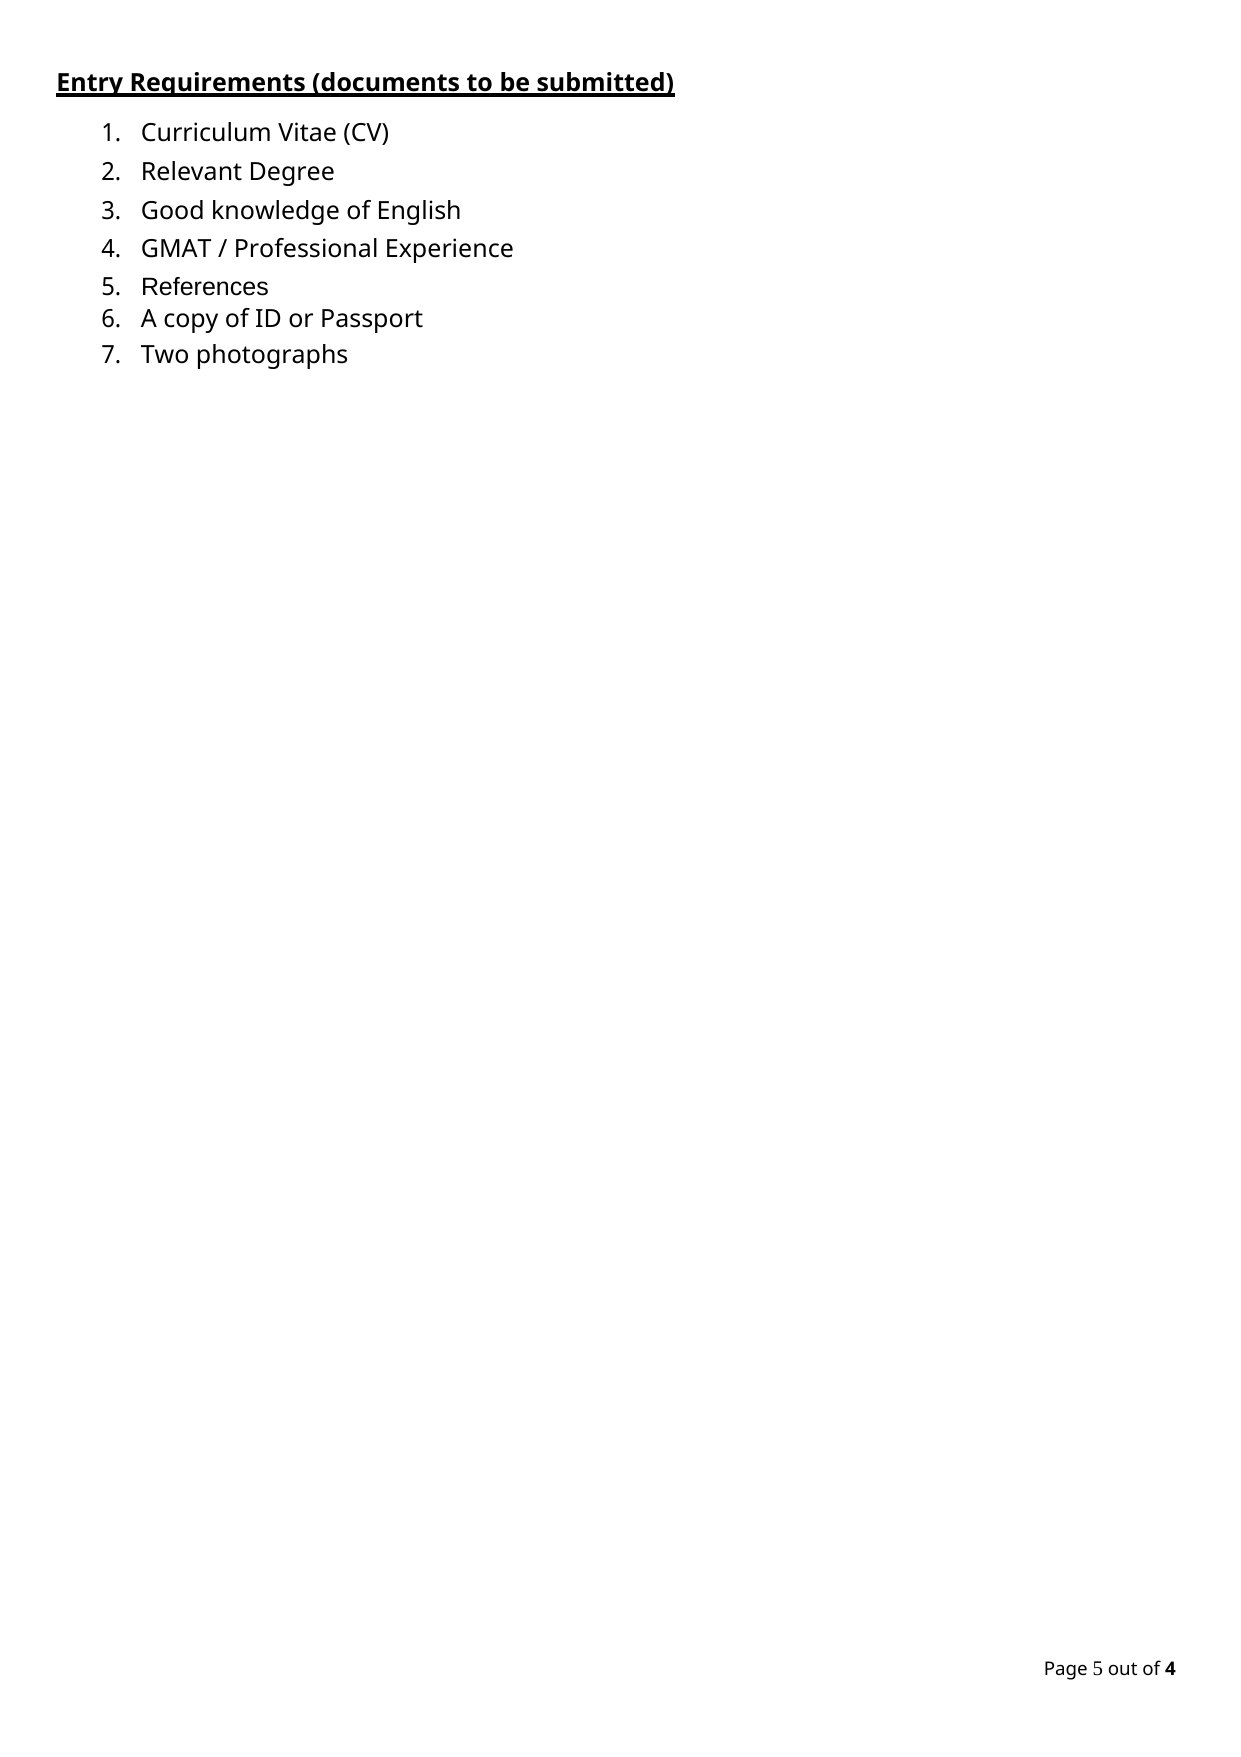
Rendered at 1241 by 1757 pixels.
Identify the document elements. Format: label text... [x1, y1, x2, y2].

text 5. References [101, 269, 1186, 303]
text 3. Good knowledge of English [101, 192, 1186, 226]
text Entry Requirements (documents to be submitted) [56, 65, 1186, 94]
text 4. GMAT / Professional Experience [101, 231, 1186, 265]
text 7. Two photographs [101, 337, 1186, 371]
text 1. Curriculum Vitae (CV) [101, 115, 1186, 149]
text 2. Relevant Degree [101, 154, 1186, 188]
text 6. A copy of ID or Passport [101, 303, 1186, 332]
